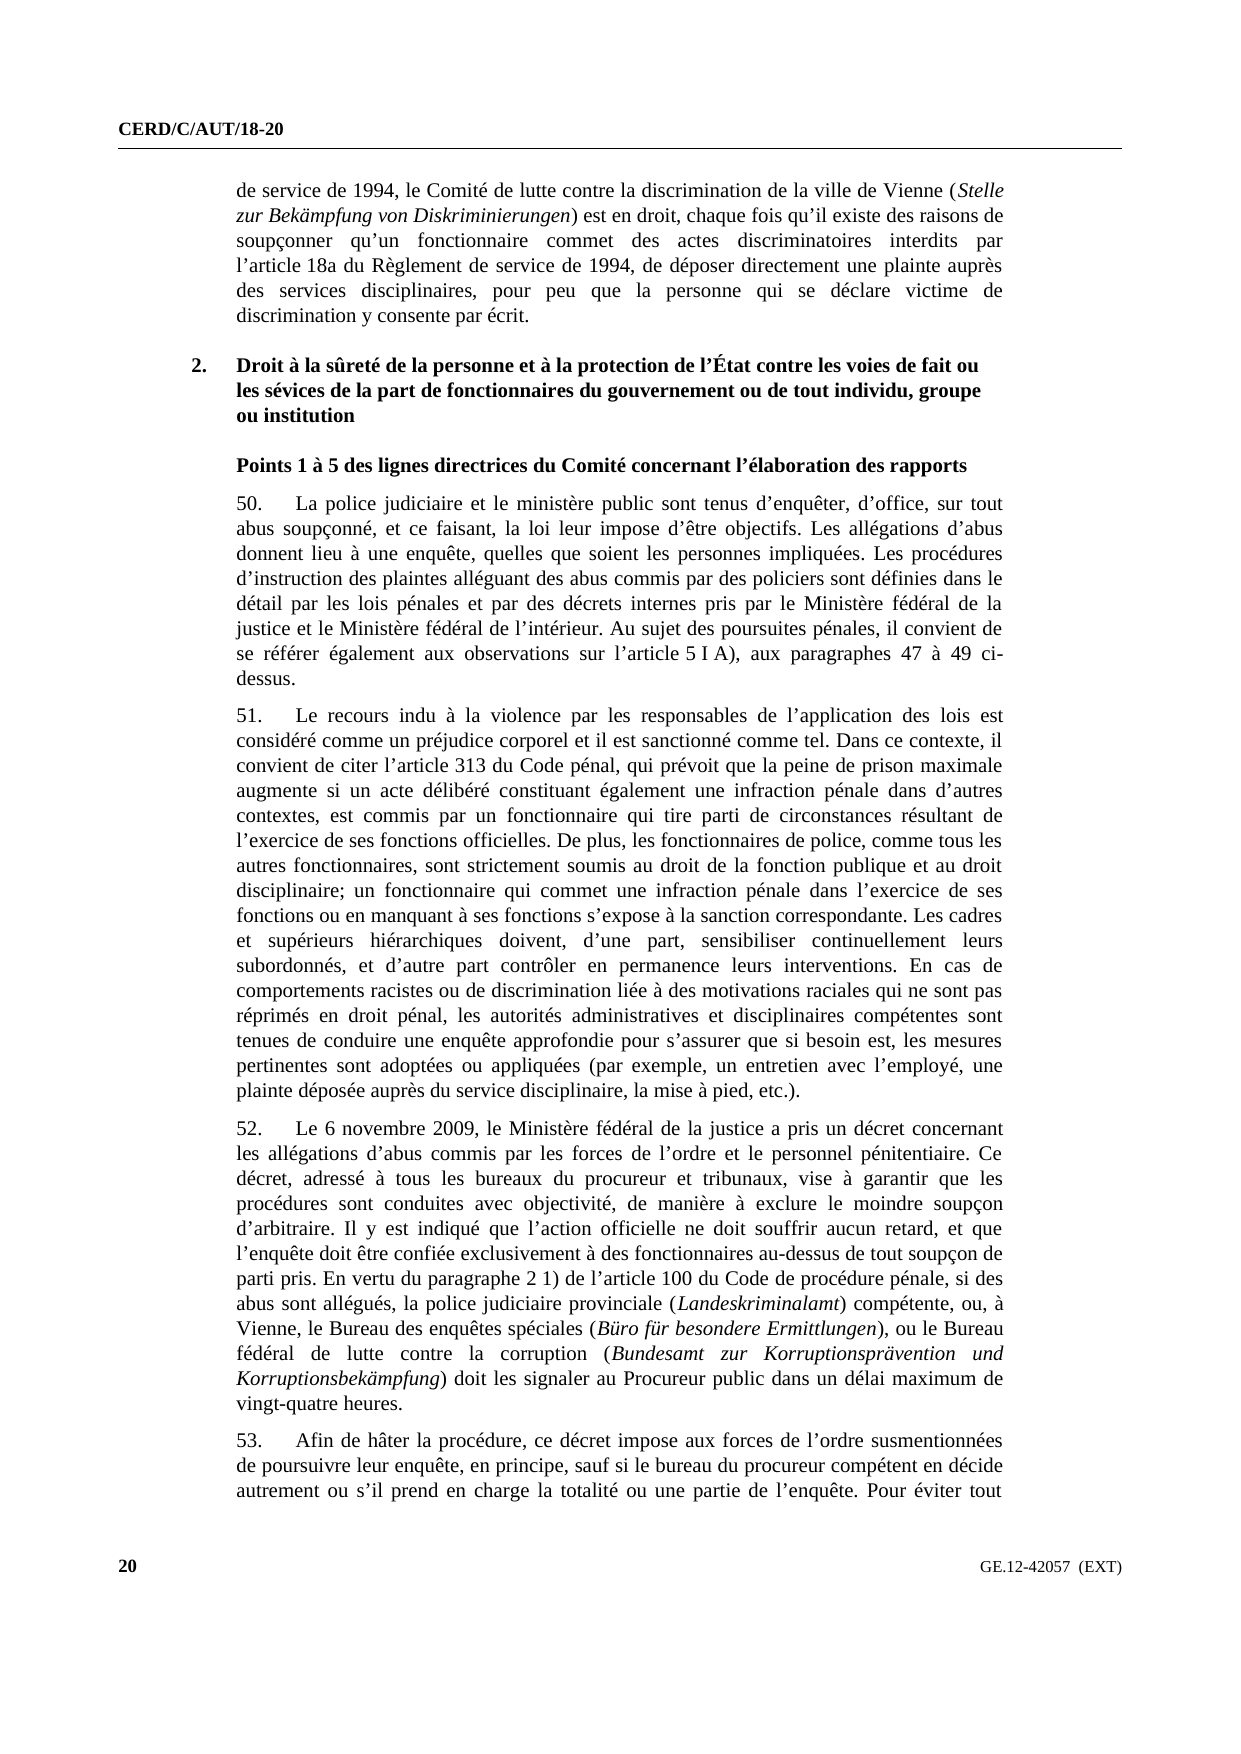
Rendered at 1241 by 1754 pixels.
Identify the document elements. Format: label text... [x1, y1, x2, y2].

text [236, 1427, 1004, 1502]
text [236, 177, 1004, 327]
text 50. La police judiciaire et le ministère public sont tenus d’enquêter, d’office, sur tout abus soupçonné, et ce faisant, la loi leur impose d’être objectifs. Les allégations d’abus donnent lieu à une enquête, quelles que soient les personnes impliquées. Les procédures d’instruction des plaintes alléguant des abus commis par des policiers sont définies dans le détail par les lois pénales et par des décrets internes pris par le Ministère fédéral de la justice et le Ministère fédéral de l’intérieur. Au sujet des poursuites pénales, il convient de se référer également aux observations sur l’article 5 I A), aux paragraphes 47 à 49 ci-dessus. [236, 490, 1004, 690]
text Points 1 à 5 des lignes directrices du Comité concernant l’élaboration des rapports [118, 452, 1004, 477]
text 51. Le recours indu à la violence par les responsables de l’application des lois est considéré comme un préjudice corporel et il est sanctionné comme tel. Dans ce contexte, il convient de citer l’article 313 du Code pénal, qui prévoit que la peine de prison maximale augmente si un acte délibéré constituant également une infraction pénale dans d’autres contextes, est commis par un fonctionnaire qui tire parti de circonstances résultant de l’exercice de ses fonctions officielles. De plus, les fonctionnaires de police, comme tous les autres fonctionnaires, sont strictement soumis au droit de la fonction publique et au droit disciplinaire; un fonctionnaire qui commet une infraction pénale dans l’exercice de ses fonctions ou en manquant à ses fonctions s’expose à la sanction correspondante. Les cadres et supérieurs hiérarchiques doivent, d’une part, sensibiliser continuellement leurs subordonnés, et d’autre part contrôler en permanence leurs interventions. En cas de comportements racistes ou de discrimination liée à des motivations raciales qui ne sont pas réprimés en droit pénal, les autorités administratives et disciplinaires compétentes sont tenues de conduire une enquête approfondie pour s’assurer que si besoin est, les mesures pertinentes sont adoptées ou appliquées (par exemple, un entretien avec l’employé, une plainte déposée auprès du service disciplinaire, la mise à pied, etc.). [236, 702, 1004, 1102]
text 2. Droit à la sûreté de la personne et à la protection de l’État contre les voies de fait ou les sévices de la part de fonctionnaires du gouvernement ou de tout individu, groupe ou institution [118, 352, 1004, 427]
text 52. Le 6 novembre 2009, le Ministère fédéral de la justice a pris un décret concernant les allégations d’abus commis par les forces de l’ordre et le personnel pénitentiaire. Ce décret, adressé à tous les bureaux du procureur et tribunaux, vise à garantir que les procédures sont conduites avec objectivité, de manière à exclure le moindre soupçon d’arbitraire. Il y est indiqué que l’action officielle ne doit souffrir aucun retard, et que l’enquête doit être confiée exclusivement à des fonctionnaires au-dessus de tout soupçon de parti pris. En vertu du paragraphe 2 1) de l’article 100 du Code de procédure pénale, si des abus sont allégués, la police judiciaire provinciale (Landeskriminalamt) compétente, ou, à Vienne, le Bureau des enquêtes spéciales (Büro für besondere Ermittlungen), ou le Bureau fédéral de lutte contre la corruption (Bundesamt zur Korruptionsprävention und Korruptionsbekämpfung) doit les signaler au Procureur public dans un délai maximum de vingt-quatre heures. [236, 1115, 1004, 1415]
